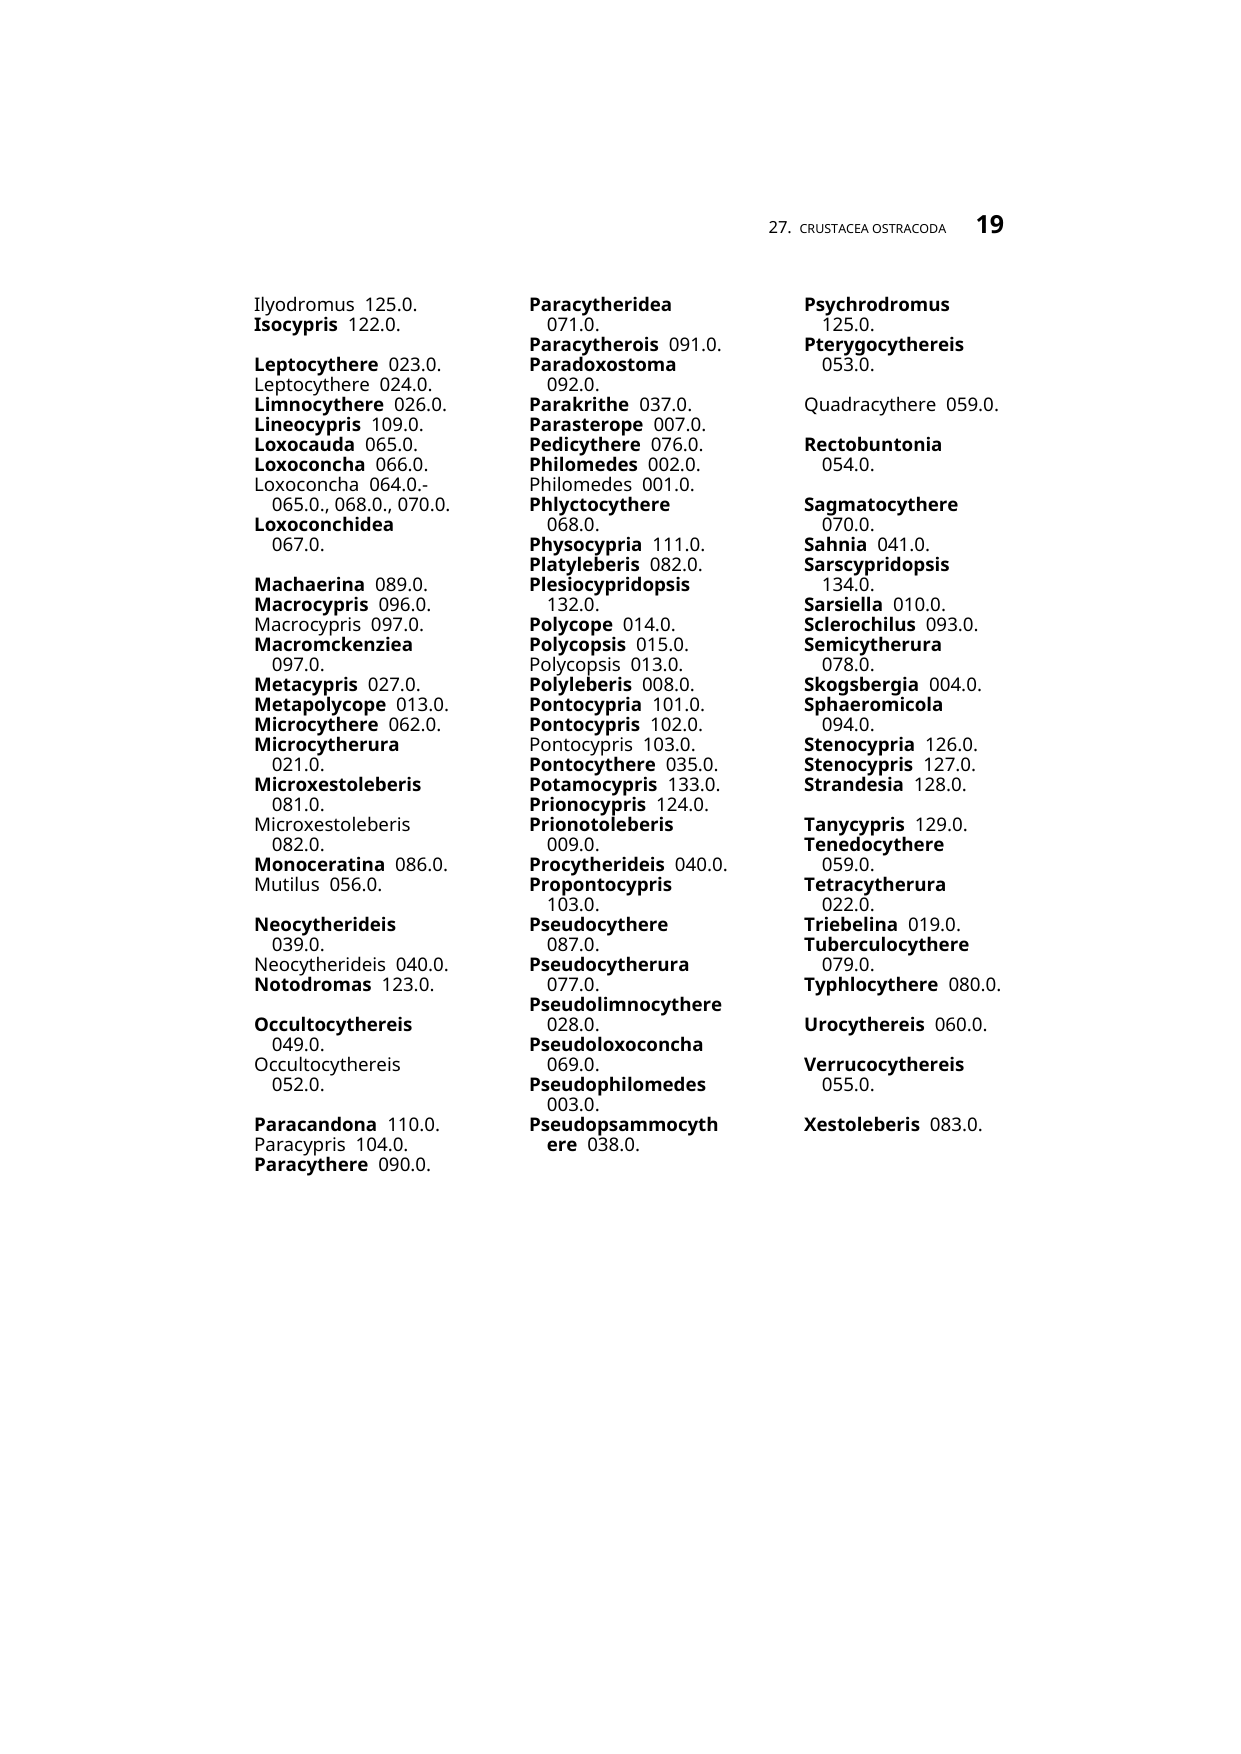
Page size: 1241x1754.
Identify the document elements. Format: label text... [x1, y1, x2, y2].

text Sphaeromicola 094.0. [804, 695, 1004, 735]
text Xestoleberis 083.0. [804, 1115, 1004, 1135]
text Microxestoleberis 081.0. [254, 775, 454, 815]
text Semicytherura 078.0. [804, 635, 1004, 675]
text Parasterope 007.0. [529, 415, 729, 435]
text Propontocypris 103.0. [529, 875, 729, 915]
text Philomedes 002.0. [529, 455, 729, 475]
text Notodromas 123.0. [254, 975, 454, 995]
text Rectobuntonia 054.0. [804, 435, 1004, 475]
text Triebelina 019.0. [804, 915, 1004, 935]
text Pseudoloxoconcha 069.0. [529, 1035, 729, 1075]
text Polycope 014.0. [529, 615, 729, 635]
text Polyleberis 008.0. [529, 675, 729, 695]
text Pedicythere 076.0. [529, 435, 729, 455]
text Microxestoleberis 082.0. [254, 815, 454, 855]
text Loxoconchidea 067.0. [254, 515, 454, 555]
text Neocytherideis 039.0. [254, 915, 454, 955]
text Parakrithe 037.0. [529, 395, 729, 415]
text Pontocypris 103.0. [529, 735, 729, 755]
text Polycopsis 013.0. [529, 655, 729, 675]
text Occultocythereis 052.0. [254, 1055, 454, 1095]
text Occultocythereis 049.0. [254, 1015, 454, 1055]
text Paracypris 104.0. [254, 1135, 454, 1155]
text Paracandona 110.0. [254, 1115, 454, 1135]
text Psychrodromus 125.0. [804, 295, 1004, 335]
text Sclerochilus 093.0. [804, 615, 1004, 635]
text Microcythere 062.0. [254, 715, 454, 735]
text Skogsbergia 004.0. [804, 675, 1004, 695]
text Urocythereis 060.0. [804, 1015, 1004, 1035]
text Sahnia 041.0. [804, 535, 1004, 555]
text Lineocypris 109.0. [254, 415, 454, 435]
text Typhlocythere 080.0. [804, 975, 1004, 995]
text Sarsiella 010.0. [804, 595, 1004, 615]
text Verrucocythereis 055.0. [804, 1055, 1004, 1095]
text Neocytherideis 040.0. [254, 955, 454, 975]
text Macrocypris 096.0. [254, 595, 454, 615]
text Prionotoleberis 009.0. [529, 815, 729, 855]
text Tanycypris 129.0. [804, 815, 1004, 835]
text Pterygocythereis 053.0. [804, 335, 1004, 375]
text Stenocypris 127.0. [804, 755, 1004, 775]
text Leptocythere 023.0. [254, 355, 454, 375]
text Macromckenziea 097.0. [254, 635, 454, 675]
text Sarscypridopsis 134.0. [804, 555, 1004, 595]
text Metacypris 027.0. [254, 675, 454, 695]
text Phlyctocythere 068.0. [529, 495, 729, 535]
text Ilyodromus 125.0. [254, 295, 454, 315]
text Mutilus 056.0. [254, 875, 454, 895]
text Pontocypris 102.0. [529, 715, 729, 735]
text Machaerina 089.0. [254, 575, 454, 595]
text Pontocythere 035.0. [529, 755, 729, 775]
text Prionocypris 124.0. [529, 795, 729, 815]
text Paracytherois 091.0. [529, 335, 729, 355]
text Strandesia 128.0. [804, 775, 1004, 795]
text Sagmatocythere 070.0. [804, 495, 1004, 535]
text Paracythere 090.0. [254, 1155, 454, 1175]
text Loxocauda 065.0. [254, 435, 454, 455]
text Isocypris 122.0. [254, 315, 454, 335]
text Tetracytherura 022.0. [804, 875, 1004, 915]
text Tuberculocythere 079.0. [804, 935, 1004, 975]
text Pontocypria 101.0. [529, 695, 729, 715]
text Limnocythere 026.0. [254, 395, 454, 415]
text Leptocythere 024.0. [254, 375, 454, 395]
text Philomedes 001.0. [529, 475, 729, 495]
text Plesiocypridopsis 132.0. [529, 575, 729, 615]
text Pseudolimnocythere 028.0. [529, 995, 729, 1035]
text Metapolycope 013.0. [254, 695, 454, 715]
text Pseudocytherura 077.0. [529, 955, 729, 995]
text Quadracythere 059.0. [804, 395, 1004, 415]
text Microcytherura 021.0. [254, 735, 454, 775]
text Macrocypris 097.0. [254, 615, 454, 635]
text Stenocypria 126.0. [804, 735, 1004, 755]
text Procytherideis 040.0. [529, 855, 729, 875]
text Monoceratina 086.0. [254, 855, 454, 875]
text Physocypria 111.0. [529, 535, 729, 555]
text Platyleberis 082.0. [529, 555, 729, 575]
text Paradoxostoma 092.0. [529, 355, 729, 395]
text Pseudophilomedes 003.0. [529, 1075, 729, 1115]
text Pseudopsammocythere 038.0. [529, 1115, 729, 1155]
text Potamocypris 133.0. [529, 775, 729, 795]
text Loxoconcha 066.0. [254, 455, 454, 475]
text Polycopsis 015.0. [529, 635, 729, 655]
text Loxoconcha 064.0.-065.0., 068.0., 070.0. [254, 475, 454, 515]
text Tenedocythere 059.0. [804, 835, 1004, 875]
text Pseudocythere 087.0. [529, 915, 729, 955]
text Paracytheridea 071.0. [529, 295, 729, 335]
